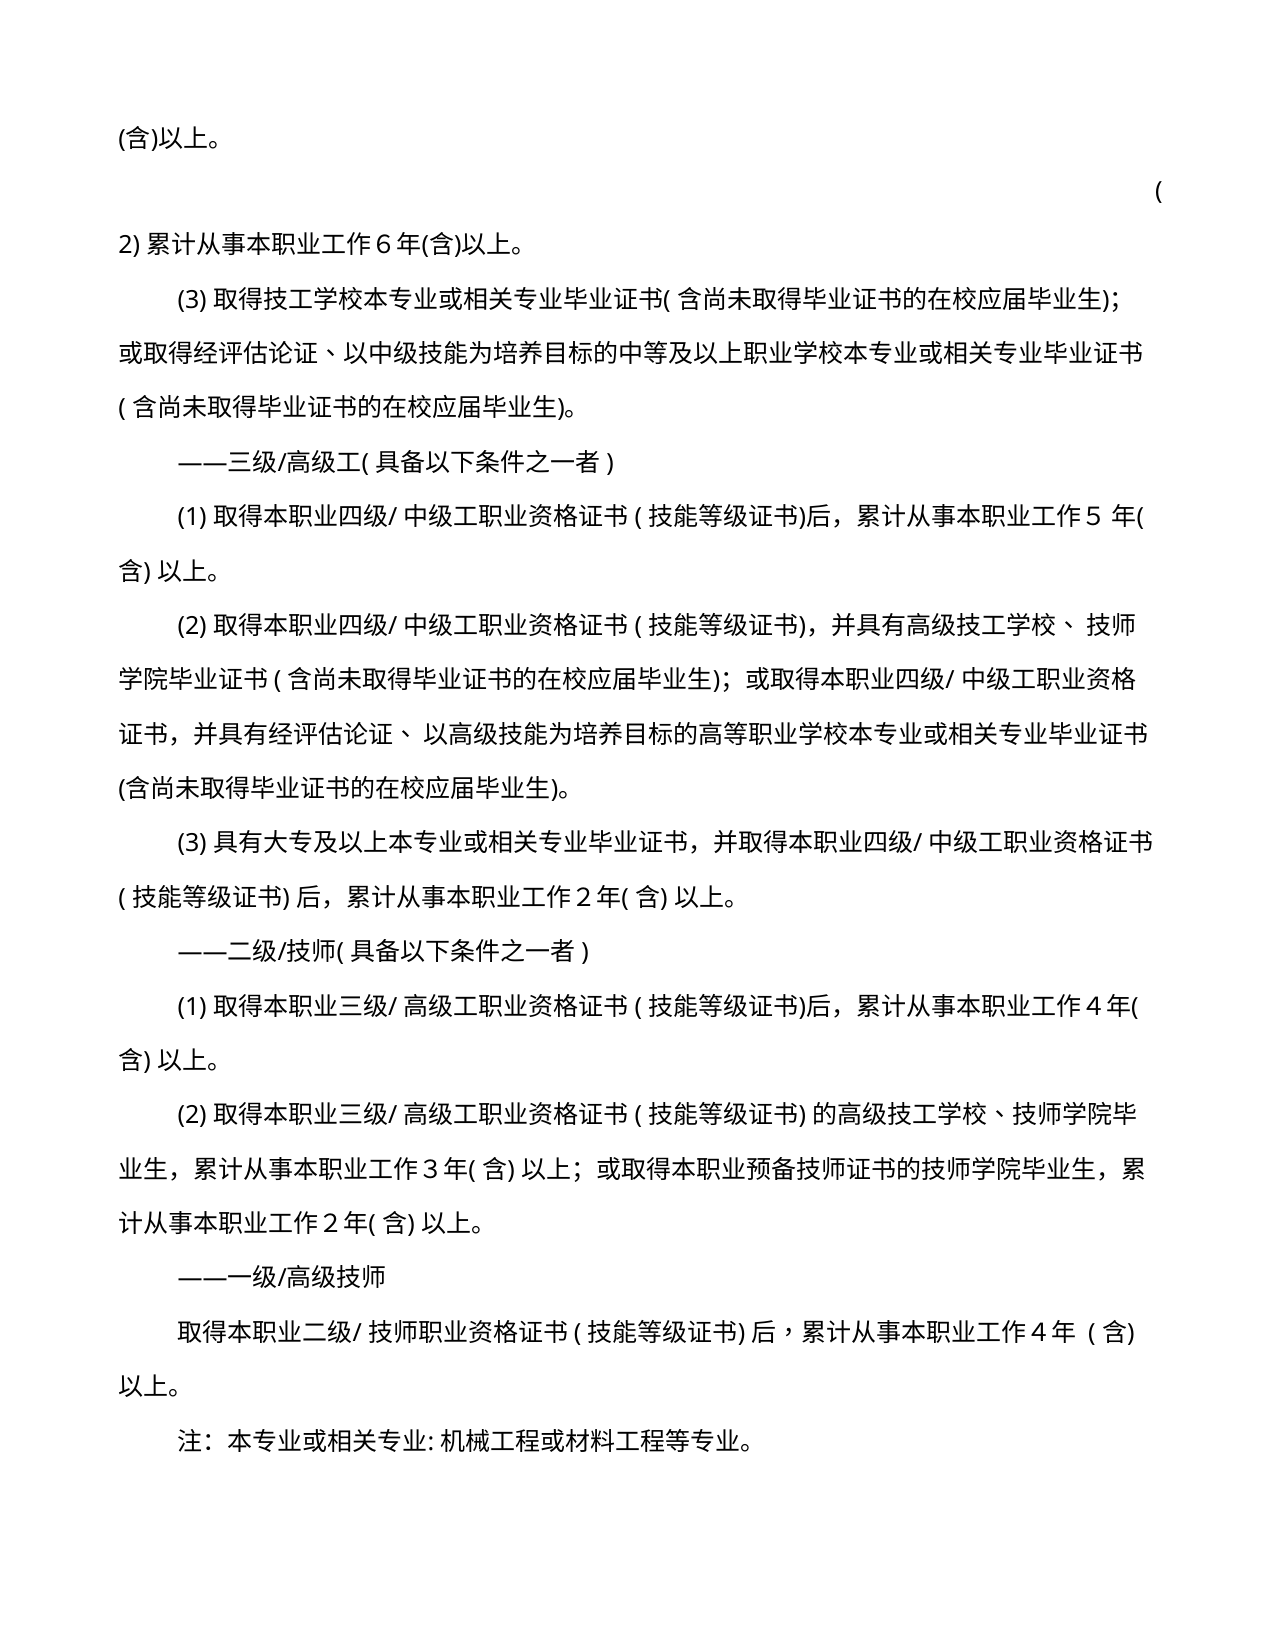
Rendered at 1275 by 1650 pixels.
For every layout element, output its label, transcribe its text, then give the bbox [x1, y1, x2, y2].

text 注：本专业或相关专业: 机械工程或材料工程等专业。 [118, 1421, 1155, 1457]
text (2) 取得本职业四级/ 中级工职业资格证书 ( 技能等级证书)，并具有高级技工学校、 技师学院毕业证书 ( 含尚未取得毕业证书的在校应届毕业生)；或取得本职业四级/ 中级工职业资格证书，并具有经评估论证、 以高级技能为培养目标的高等职业学校本专业或相关专业毕业证书 (含尚未取得毕业证书的在校应届毕业生)。 [118, 605, 1155, 805]
text (2) 累计从事本职业工作６年(含)以上。 [118, 172, 1155, 261]
text (1) 取得本职业三级/ 高级工职业资格证书 ( 技能等级证书)后，累计从事本职业工作４年( 含) 以上。 [118, 986, 1155, 1077]
text 取得本职业二级/ 技师职业资格证书 ( 技能等级证书) 后，累计从事本职业工作４年 ( 含) 以上。 [118, 1312, 1155, 1403]
text ——二级/技师( 具备以下条件之一者 ) [118, 932, 1155, 968]
text (2) 取得本职业三级/ 高级工职业资格证书 ( 技能等级证书) 的高级技工学校、技师学院毕业生，累计从事本职业工作３年( 含) 以上；或取得本职业预备技师证书的技师学院毕业生，累计从事本职业工作２年( 含) 以上。 [118, 1095, 1155, 1240]
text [118, 118, 1155, 154]
text (1) 取得本职业四级/ 中级工职业资格证书 ( 技能等级证书)后，累计从事本职业工作５ 年( 含) 以上。 [118, 497, 1155, 587]
text ——一级/高级技师 [118, 1258, 1155, 1294]
text ——三级/高级工( 具备以下条件之一者 ) [118, 442, 1155, 478]
text (3) 具有大专及以上本专业或相关专业毕业证书，并取得本职业四级/ 中级工职业资格证书 ( 技能等级证书) 后，累计从事本职业工作２年( 含) 以上。 [118, 823, 1155, 913]
text (3) 取得技工学校本专业或相关专业毕业证书( 含尚未取得毕业证书的在校应届毕业生)；或取得经评估论证、以中级技能为培养目标的中等及以上职业学校本专业或相关专业毕业证书 ( 含尚未取得毕业证书的在校应届毕业生)。 [118, 279, 1155, 424]
